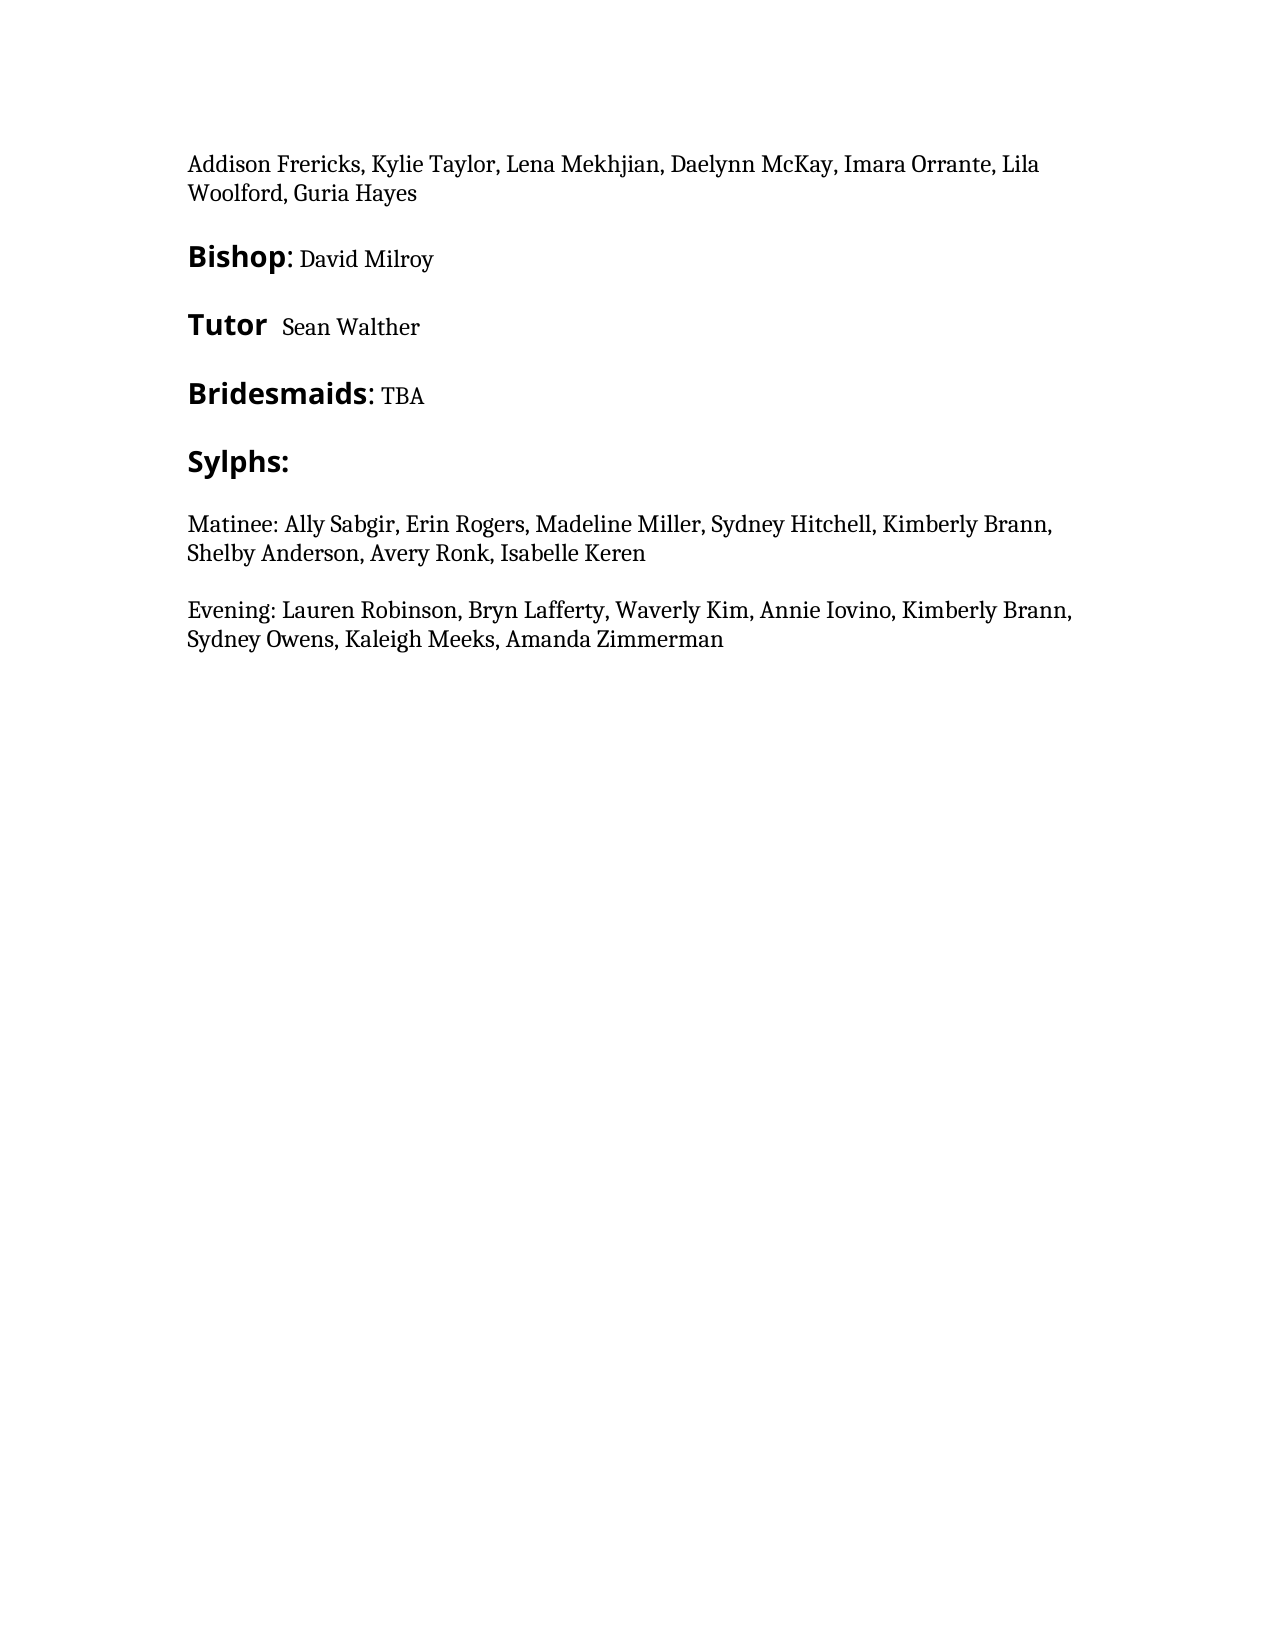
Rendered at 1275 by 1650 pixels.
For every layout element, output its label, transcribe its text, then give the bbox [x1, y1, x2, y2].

text Matinee: Ally Sabgir, Erin Rogers, Madeline Miller, Sydney Hitchell, Kimberly Brann, Shelby Anderson, Avery Ronk, Isabelle Keren [187, 510, 1087, 567]
text Evening: Lauren Robinson, Bryn Lafferty, Waverly Kim, Annie Iovino, Kimberly Brann, Sydney Owens, Kaleigh Meeks, Amanda Zimmerman [187, 596, 1087, 654]
text Bishop: David Milroy [187, 236, 1087, 276]
text Bridesmaids: TBA [187, 373, 1087, 413]
text Sylphs: [187, 442, 1087, 481]
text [187, 150, 1087, 207]
text Tutor Sean Walther [187, 305, 1087, 344]
